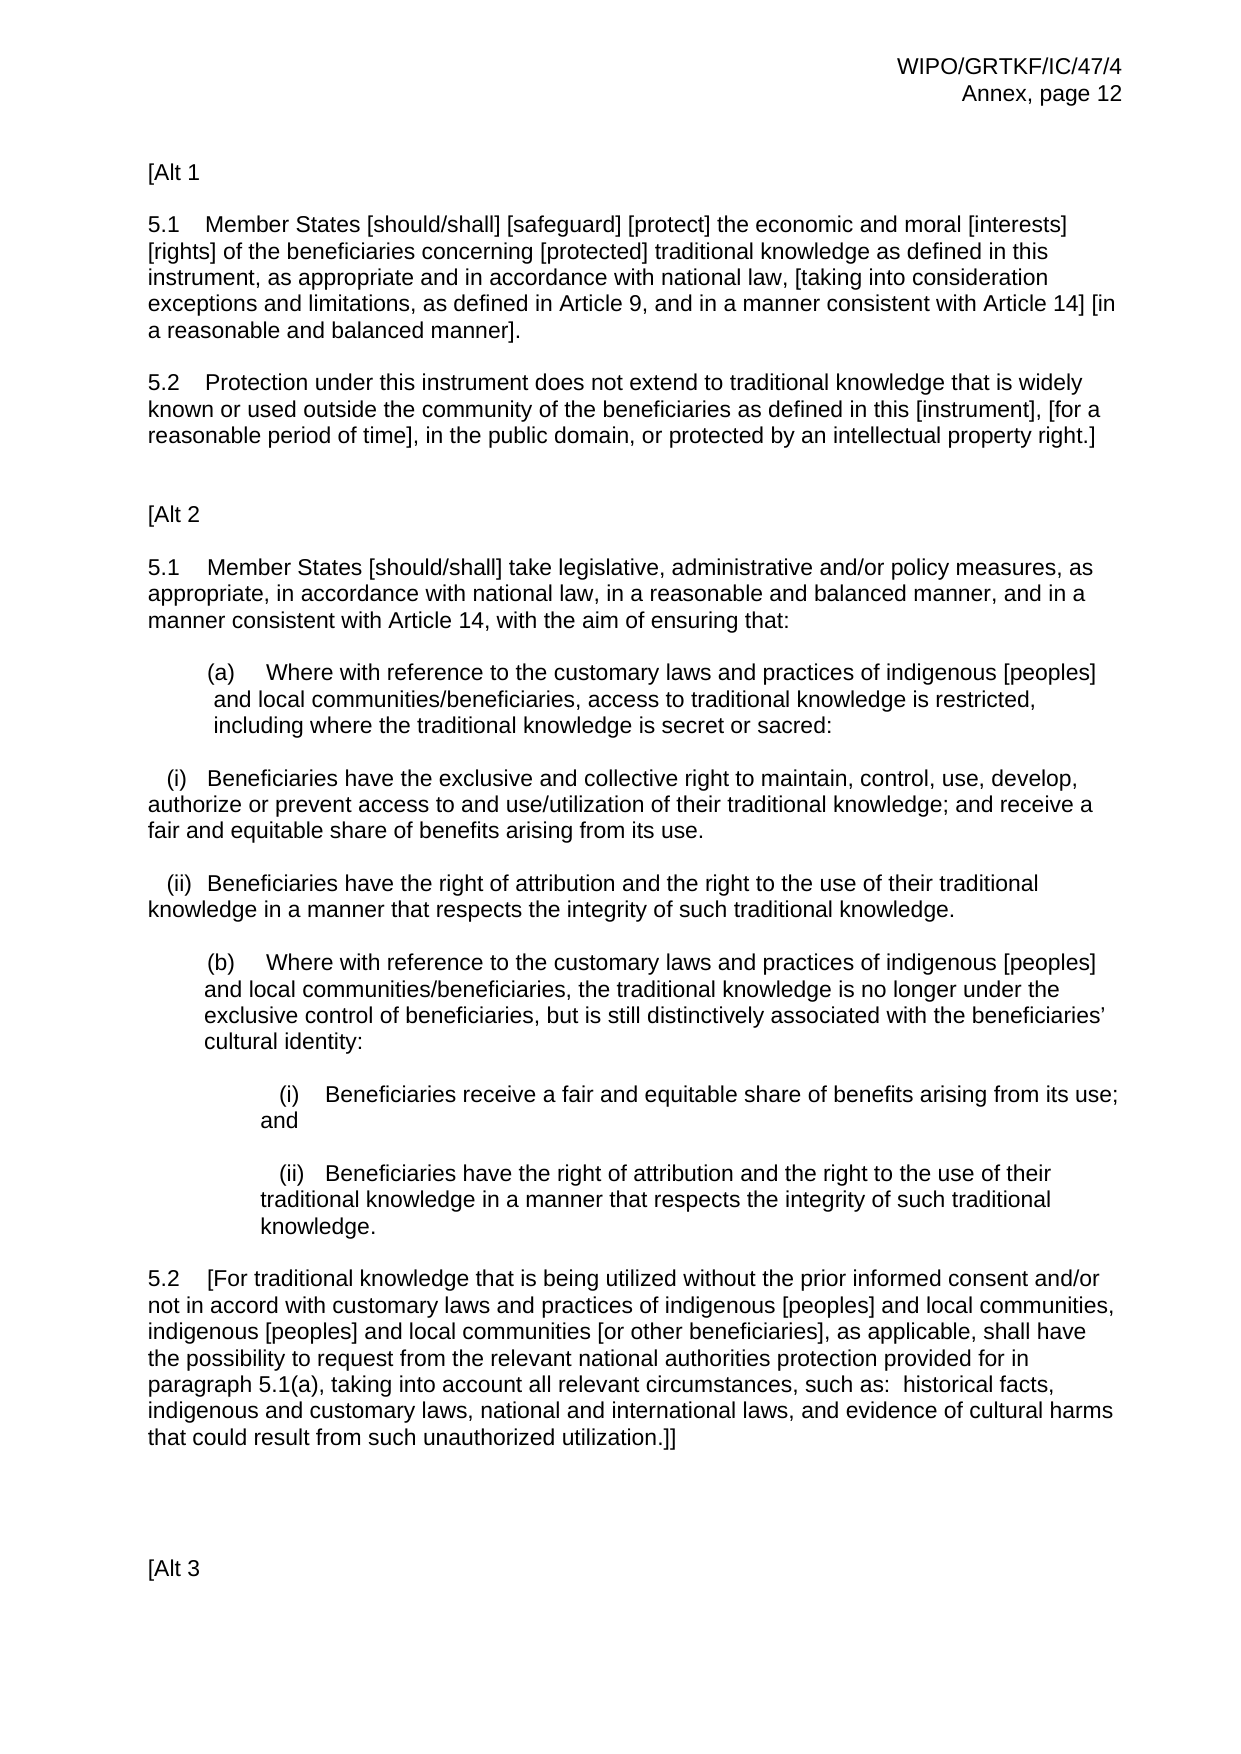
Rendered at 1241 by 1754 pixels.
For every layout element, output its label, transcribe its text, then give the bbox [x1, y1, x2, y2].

list Beneficiaries have the right of attribution and the right to the use of their traditional knowledge in a manner that respects the integrity of such traditional knowledge. [260, 1160, 1122, 1239]
text [Alt 2 [148, 501, 1122, 527]
list Where with reference to the customary laws and practices of indigenous [peoples] and local communities/beneficiaries, access to traditional knowledge is restricted, including where the traditional knowledge is secret or sacred: [207, 659, 1122, 738]
list Where with reference to the customary laws and practices of indigenous [peoples] and local communities/beneficiaries, the traditional knowledge is no longer under the exclusive control of beneficiaries, but is still distinctively associated with the beneficiaries’ cultural identity: [204, 949, 1122, 1054]
text 5.2 Protection under this instrument does not extend to traditional knowledge that is widely known or used outside the community of the beneficiaries as defined in this [instrument], [for a reasonable period of time], in the public domain, or protected by an intellectual property right.] [148, 369, 1122, 448]
text [Alt 1 [148, 158, 1122, 185]
text 5.1 Member States [should/shall] take legislative, administrative and/or policy measures, as appropriate, in accordance with national law, in a reasonable and balanced manner, and in a manner consistent with Article 14, with the aim of ensuring that: [148, 554, 1122, 633]
text 5.2 [For traditional knowledge that is being utilized without the prior informed consent and/or not in accord with customary laws and practices of indigenous [peoples] and local communities, indigenous [peoples] and local communities [or other beneficiaries], as applicable, shall have the possibility to request from the relevant national authorities protection provided for in paragraph 5.1(a), taking into account all relevant circumstances, such as: historical facts, indigenous and customary laws, national and international laws, and evidence of cultural harms that could result from such unauthorized utilization.]] [148, 1265, 1122, 1450]
text [Alt 3 [148, 1555, 1122, 1582]
list Beneficiaries have the right of attribution and the right to the use of their traditional knowledge in a manner that respects the integrity of such traditional knowledge. [148, 870, 1122, 923]
text 5.1 Member States [should/shall] [safeguard] [protect] the economic and moral [interests] [rights] of the beneficiaries concerning [protected] traditional knowledge as defined in this instrument, as appropriate and in accordance with national law, [taking into consideration exceptions and limitations, as defined in Article 9, and in a manner consistent with Article 14] [in a reasonable and balanced manner]. [148, 211, 1122, 343]
list Beneficiaries receive a fair and equitable share of benefits arising from its use; and [260, 1081, 1122, 1134]
list Beneficiaries have the exclusive and collective right to maintain, control, use, develop, authorize or prevent access to and use/utilization of their traditional knowledge; and receive a fair and equitable share of benefits arising from its use. [148, 765, 1122, 844]
